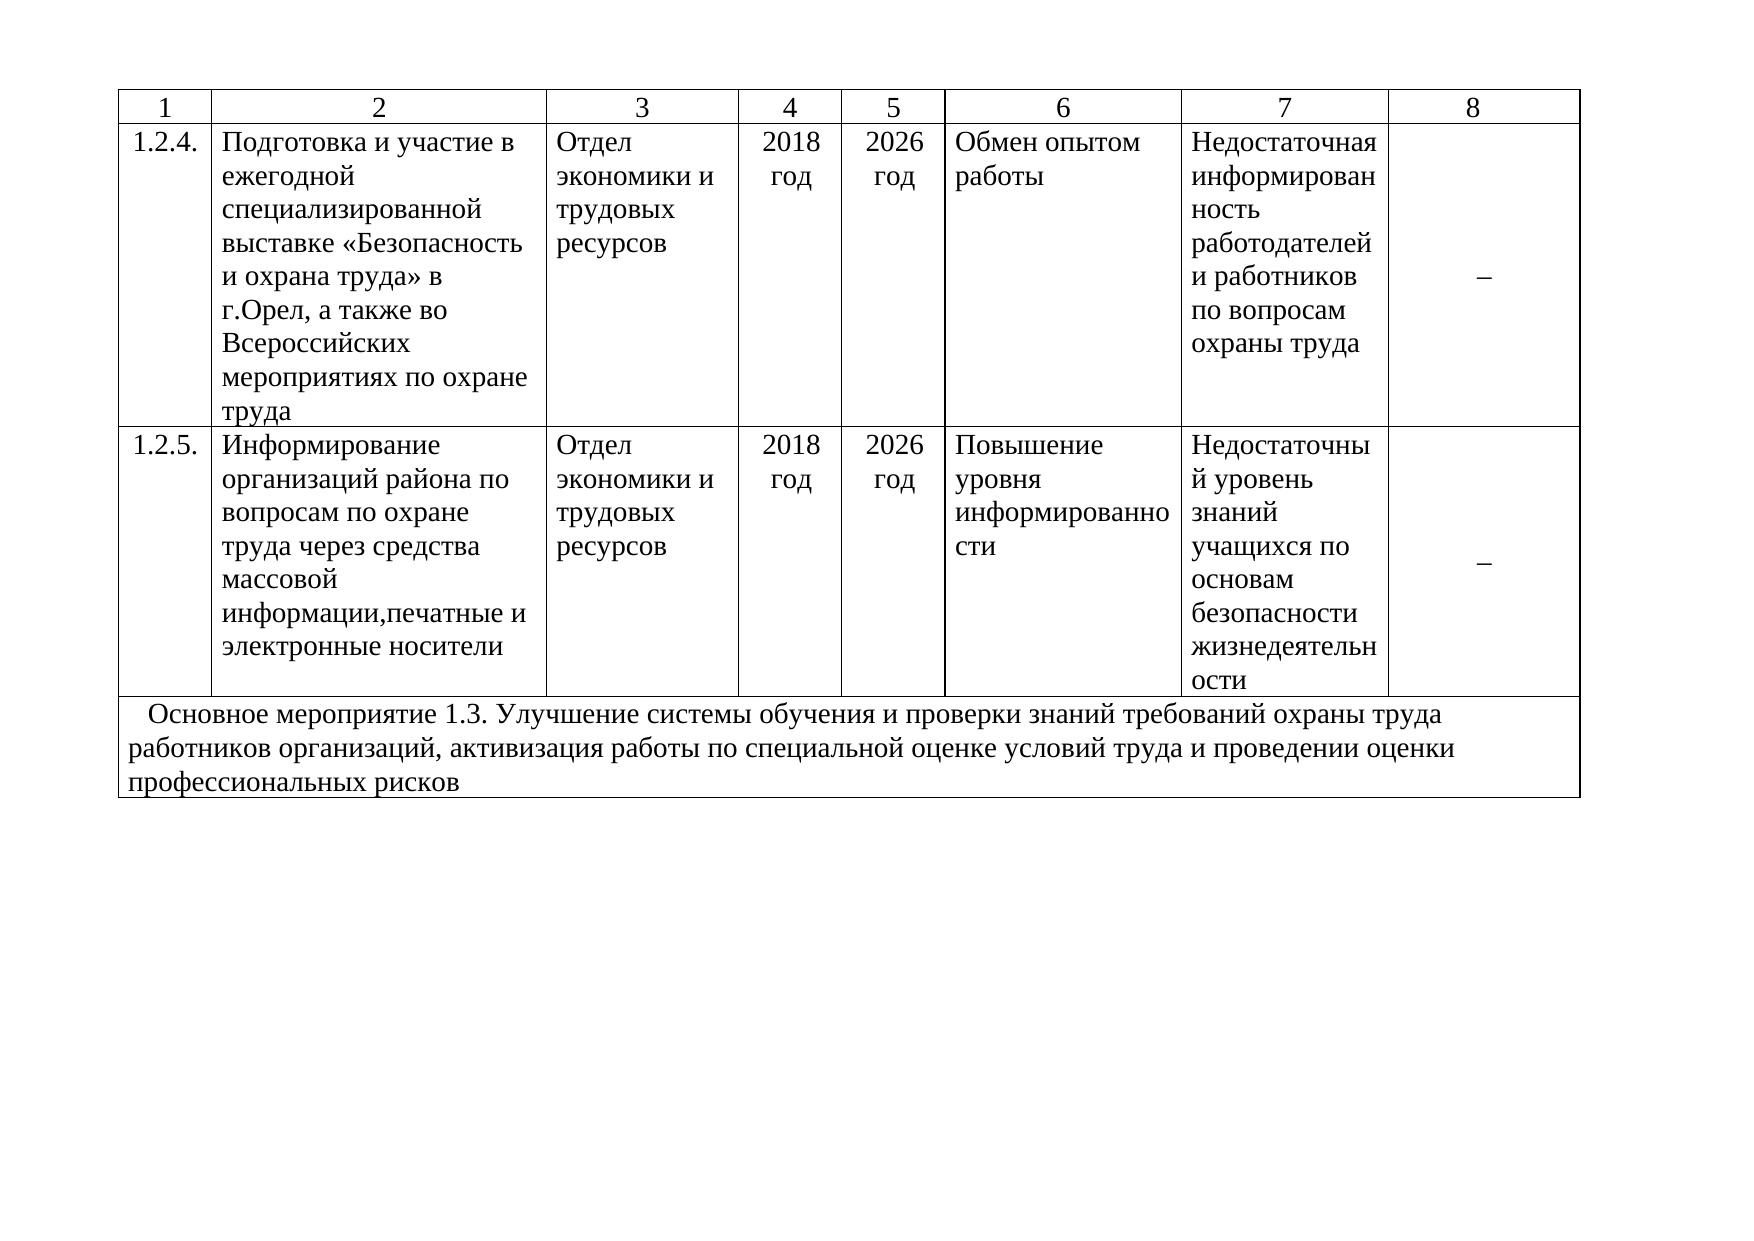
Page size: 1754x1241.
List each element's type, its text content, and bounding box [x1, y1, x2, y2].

table_cell 1.2.4. [119, 124, 211, 426]
table_header 4 [739, 90, 841, 123]
table_cell Отдел экономики и трудовых ресурсов [547, 124, 738, 426]
table_cell Повышение уровня информированности [946, 427, 1181, 696]
table_header 5 [842, 90, 944, 123]
table_cell – [1389, 427, 1579, 696]
table_cell Недостаточная информированность работодателей и работников по вопросам охраны труда [1182, 124, 1388, 426]
table_cell 1.2.5. [119, 427, 211, 696]
table_cell Обмен опытом работы [946, 124, 1181, 426]
table_cell – [1389, 124, 1579, 426]
table_cell 2026 год [842, 427, 944, 696]
table_cell Основное мероприятие 1.3. Улучшение системы обучения и проверки знаний требований охраны труда работников организаций, активизация работы по специальной оценке условий труда и проведении оценки профессиональных рисков [119, 697, 1579, 797]
table_header 3 [547, 90, 738, 123]
table_header 1 [119, 90, 211, 123]
table_cell Отдел экономики и трудовых ресурсов [547, 427, 738, 696]
table_header 2 [212, 90, 546, 123]
table_cell Информирование организаций района по вопросам по охране труда через средства массовой информации,печатные и электронные носители [212, 427, 546, 696]
table_cell Недостаточный уровень знаний учащихся по основам безопасности жизнедеятельности [1182, 427, 1388, 696]
table_header 8 [1389, 90, 1579, 123]
table_header 7 [1182, 90, 1388, 123]
table_header 6 [946, 90, 1181, 123]
table_cell 2026 год [842, 124, 944, 426]
table_cell 2018 год [739, 427, 841, 696]
table_cell Подготовка и участие в ежегодной специализированной выставке «Безопасность и охрана труда» в г.Орел, а также во Всероссийских мероприятиях по охране труда [212, 124, 546, 426]
table_cell 2018 год [739, 124, 841, 426]
